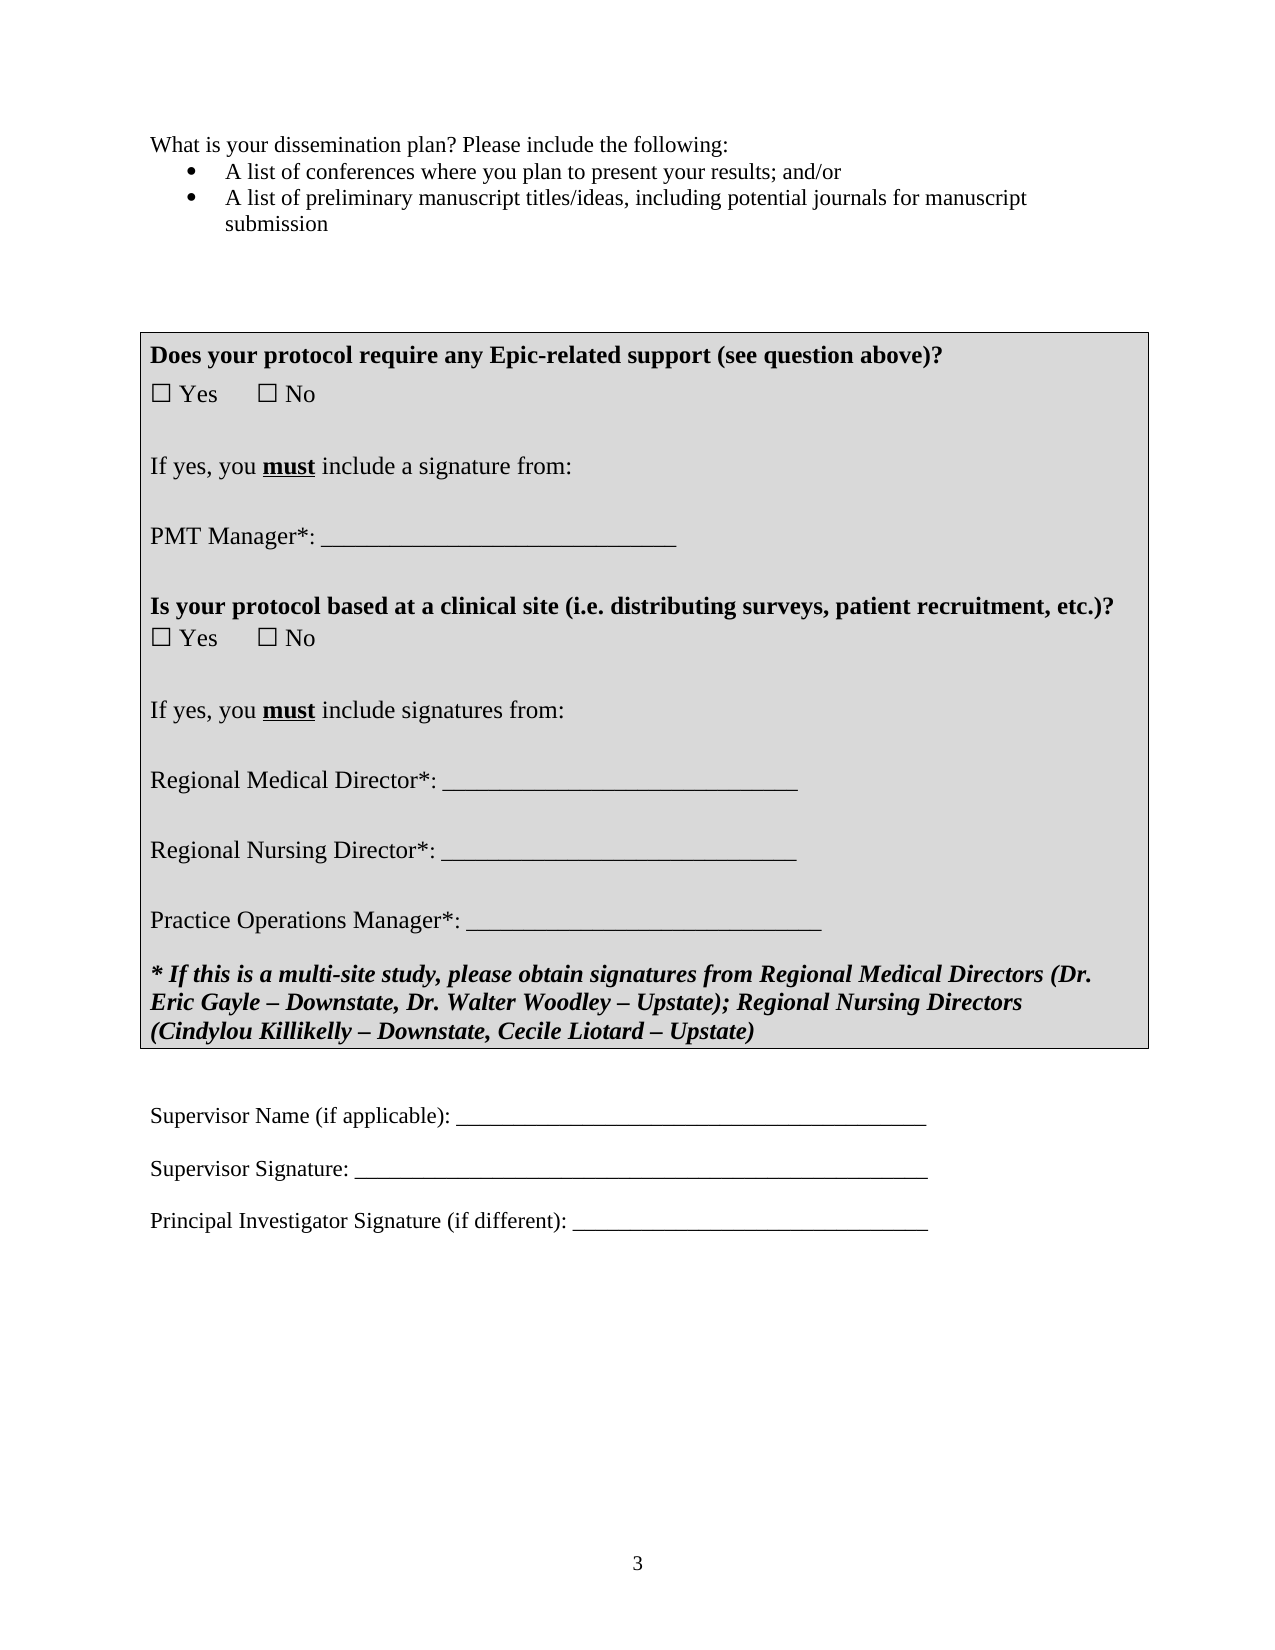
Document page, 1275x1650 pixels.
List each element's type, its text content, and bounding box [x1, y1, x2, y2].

text Principal Investigator Signature (if different): _______________________________ [150, 1208, 1125, 1234]
text If yes, you must include signatures from: [150, 695, 1125, 724]
text What is your dissemination plan? Please include the following: [150, 131, 1125, 158]
text Yes No [150, 376, 1125, 409]
text Regional Medical Director*: _______________________________ [150, 765, 1125, 794]
list A list of conferences where you plan to present your results; and/or [187, 158, 1125, 184]
text Supervisor Signature: __________________________________________________ [150, 1155, 1125, 1181]
text Does your protocol require any Epic-related support (see question above)? [150, 341, 1125, 369]
text Practice Operations Manager*: _______________________________ [150, 905, 1125, 934]
text PMT Manager*: _______________________________ [150, 521, 1125, 549]
text * If this is a multi-site study, please obtain signatures from Regional Medical Directors (Dr. Eric Gayle – Downstate, Dr. Walter Woodley – Upstate); Regional Nursing Directors (Cindylou Killikelly – Downstate, Cecile Liotard – Upstate) [150, 959, 1125, 1045]
list A list of preliminary manuscript titles/ideas, including potential journals for manuscript submission [187, 184, 1125, 237]
text Is your protocol based at a clinical site (i.e. distributing surveys, patient recruitment, etc.)? Yes No [150, 591, 1125, 654]
text Supervisor Name (if applicable): _________________________________________ [150, 1102, 1125, 1128]
text Regional Nursing Director*: _______________________________ [150, 835, 1125, 864]
text If yes, you must include a signature from: [150, 451, 1125, 479]
